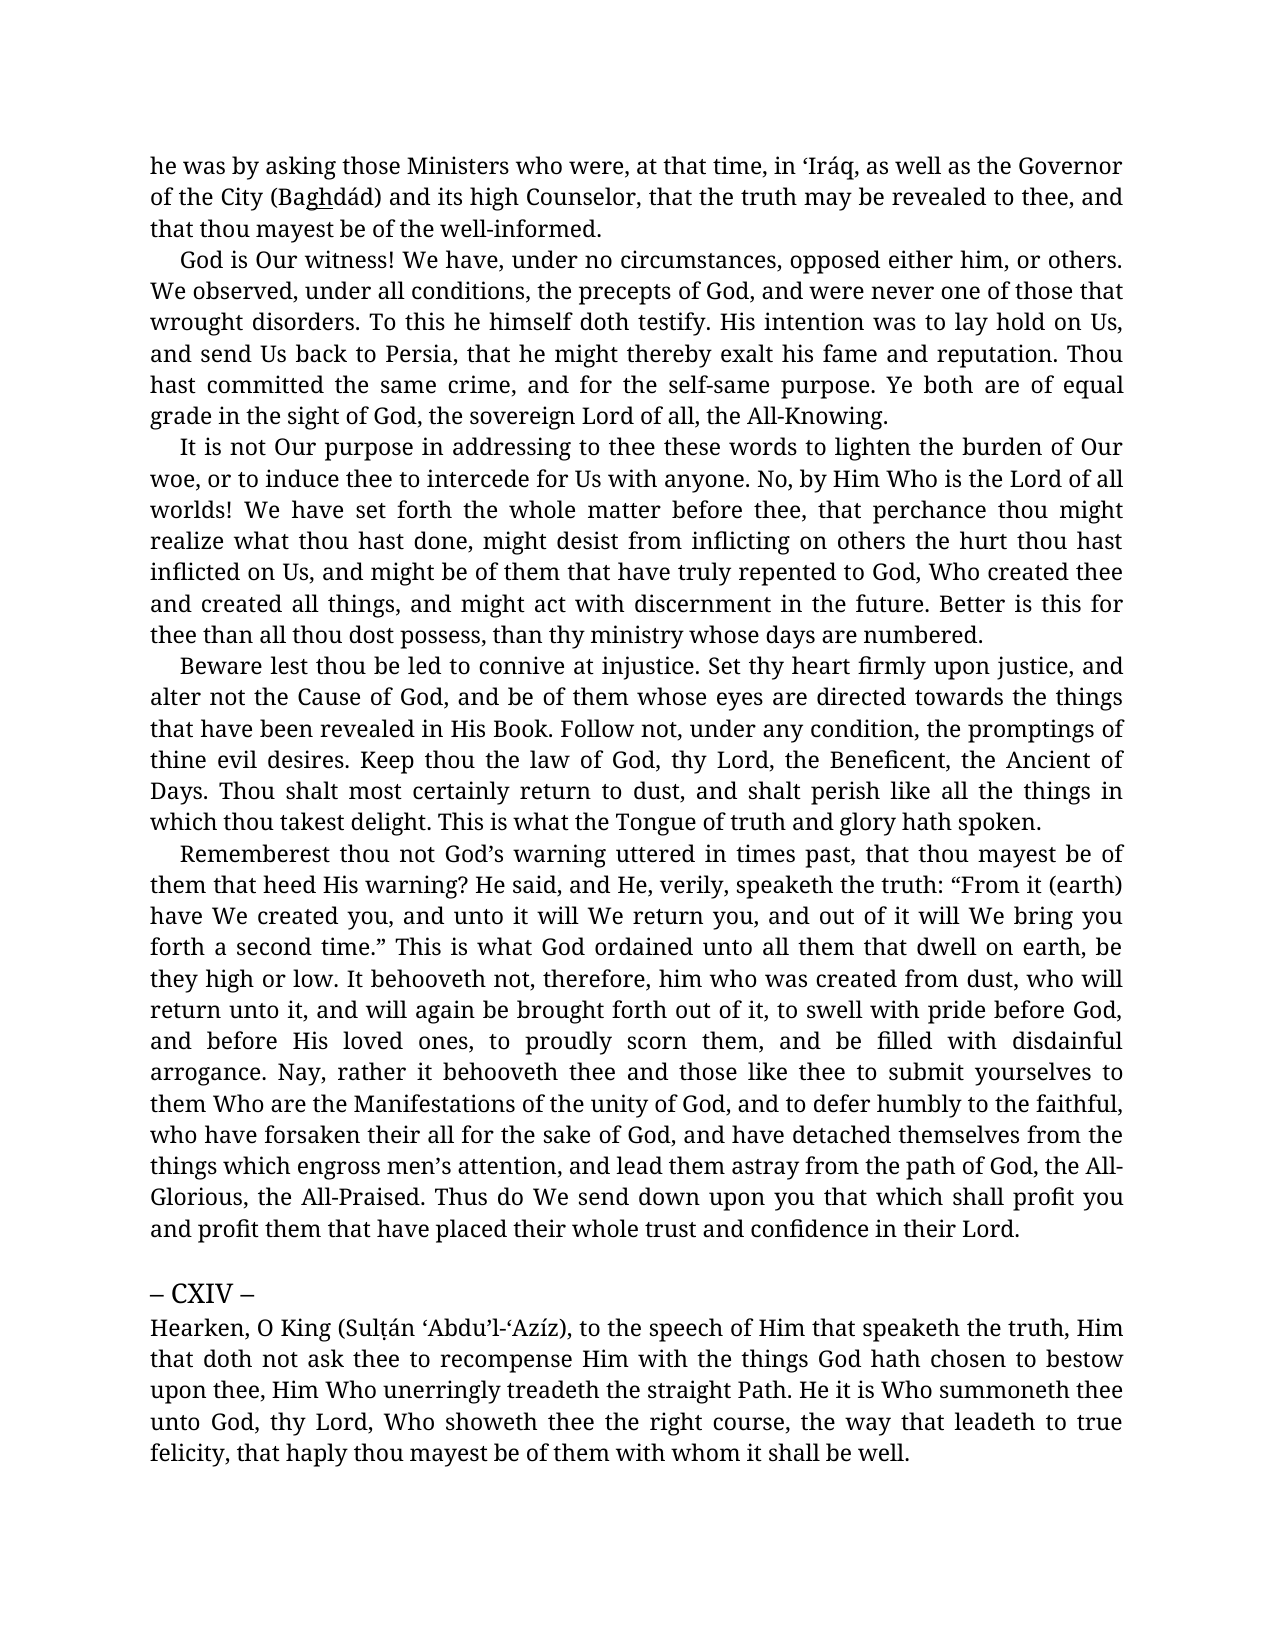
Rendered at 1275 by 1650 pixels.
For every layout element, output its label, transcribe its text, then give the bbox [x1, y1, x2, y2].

text Hearken, O King (Sulṭán ‘Abdu’l-‘Azíz), to the speech of Him that speaketh the truth, Him that doth not ask thee to recompense Him with the things God hath chosen to bestow upon thee, Him Who unerringly treadeth the straight Path. He it is Who summoneth thee unto God, thy Lord, Who showeth thee the right course, the way that leadeth to true felicity, that haply thou mayest be of them with whom it shall be well. [150, 1312, 1125, 1468]
text God is Our witness! We have, under no circumstances, opposed either him, or others. We observed, under all conditions, the precepts of God, and were never one of those that wrought disorders. To this he himself doth testify. His intention was to lay hold on Us, and send Us back to Persia, that he might thereby exalt his fame and reputation. Thou hast committed the same crime, and for the self-same purpose. Ye both are of equal grade in the sight of God, the sovereign Lord of all, the All-Knowing. [150, 244, 1125, 431]
text Beware lest thou be led to connive at injustice. Set thy heart firmly upon justice, and alter not the Cause of God, and be of them whose eyes are directed towards the things that have been revealed in His Book. Follow not, under any condition, the promptings of thine evil desires. Keep thou the law of God, thy Lord, the Beneficent, the Ancient of Days. Thou shalt most certainly return to dust, and shalt perish like all the things in which thou takest delight. This is what the Tongue of truth and glory hath spoken. [150, 650, 1125, 837]
text It is not Our purpose in addressing to thee these words to lighten the burden of Our woe, or to induce thee to intercede for Us with anyone. No, by Him Who is the Lord of all worlds! We have set forth the whole matter before thee, that perchance thou might realize what thou hast done, might desist from inflicting on others the hurt thou hast inflicted on Us, and might be of them that have truly repented to God, Who created thee and created all things, and might act with discernment in the future. Better is this for thee than all thou dost possess, than thy ministry whose days are numbered. [150, 431, 1125, 650]
text Rememberest thou not God’s warning uttered in times past, that thou mayest be of them that heed His warning? He said, and He, verily, speaketh the truth: “From it (earth) have We created you, and unto it will We return you, and out of it will We bring you forth a second time.” This is what God ordained unto all them that dwell on earth, be they high or low. It behooveth not, therefore, him who was created from dust, who will return unto it, and will again be brought forth out of it, to swell with pride before God, and before His loved ones, to proudly scorn them, and be filled with disdainful arrogance. Nay, rather it behooveth thee and those like thee to submit yourselves to them Who are the Manifestations of the unity of God, and to defer humbly to the faithful, who have forsaken their all for the sake of God, and have detached themselves from the things which engross men’s attention, and lead them astray from the path of God, the All-Glorious, the All-Praised. Thus do We send down upon you that which shall profit you and profit them that have placed their whole trust and confidence in their Lord. [150, 837, 1125, 1244]
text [150, 150, 1125, 244]
